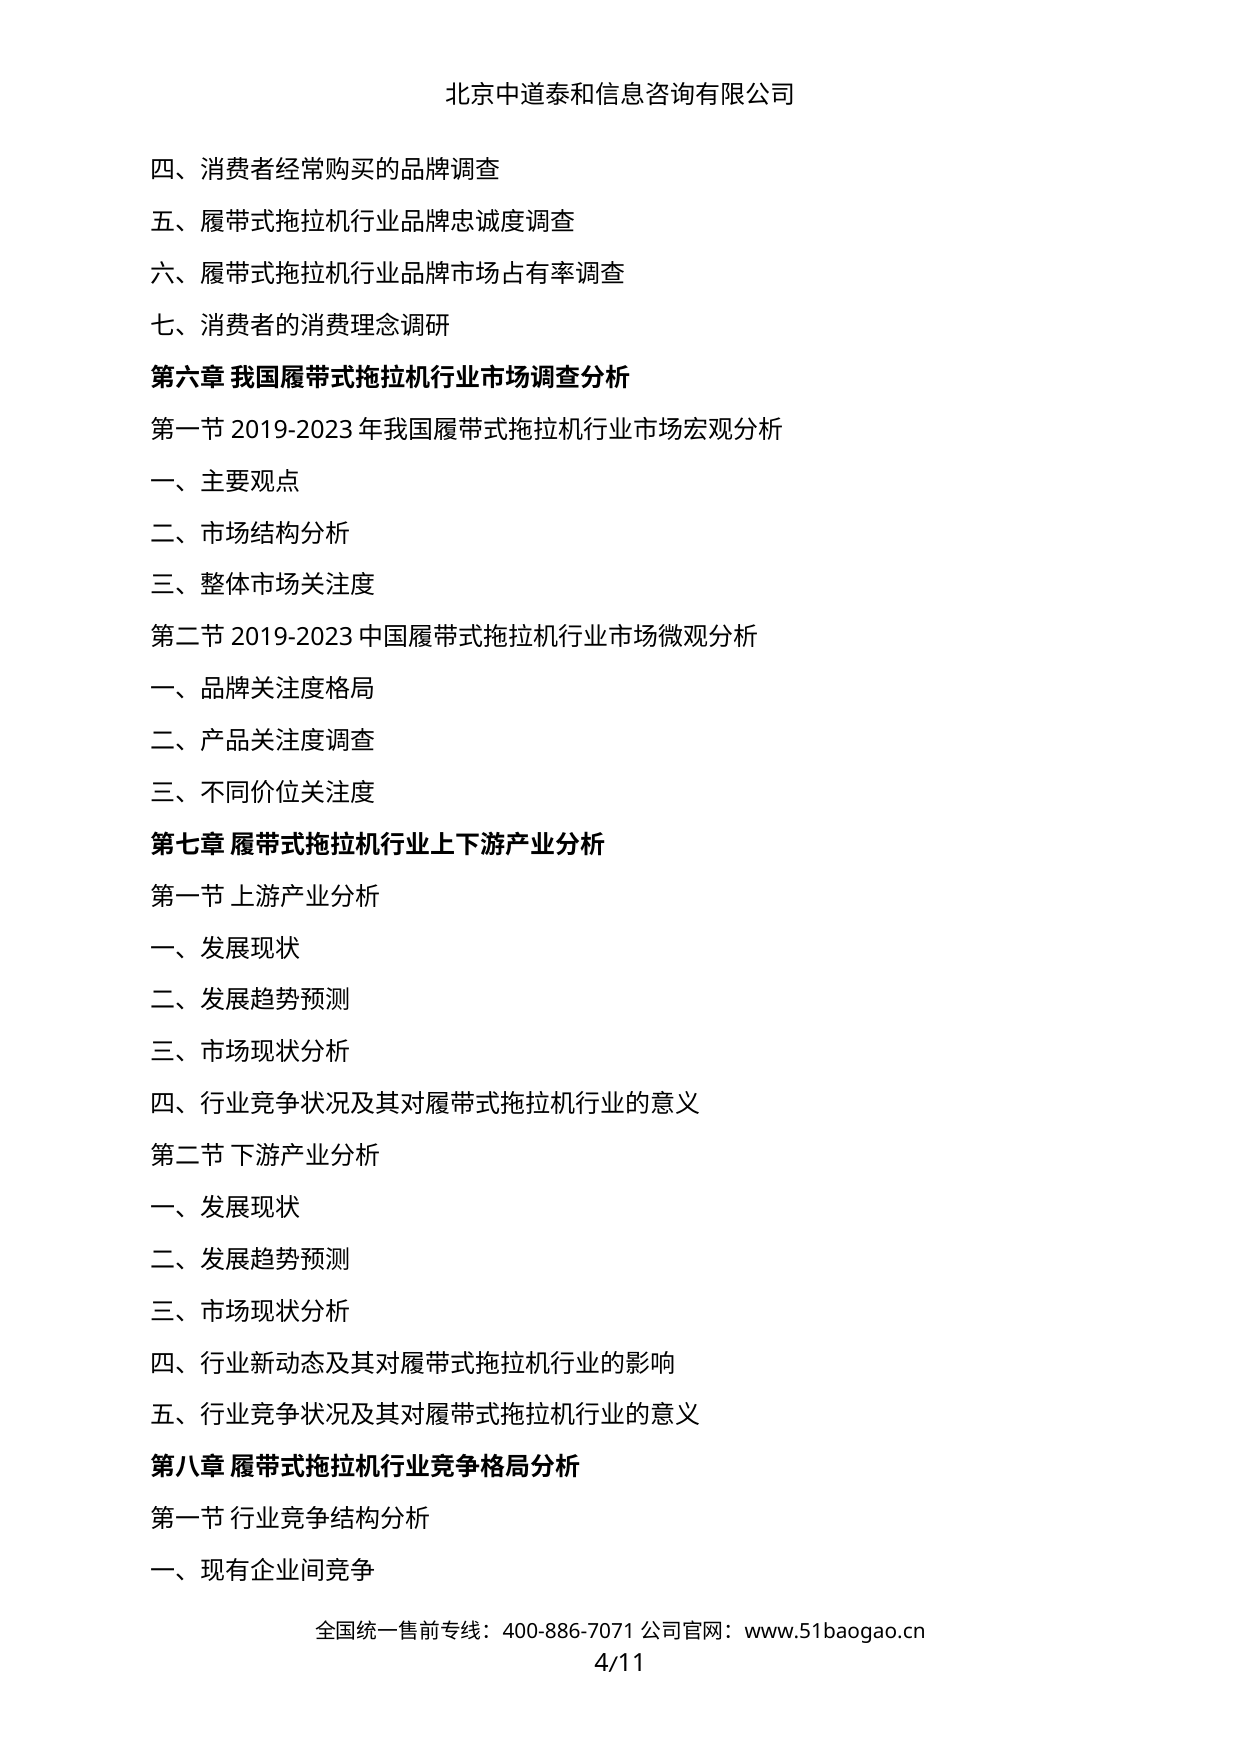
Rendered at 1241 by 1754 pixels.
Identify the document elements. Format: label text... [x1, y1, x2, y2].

text 四、消费者经常购买的品牌调查 [150, 150, 1090, 186]
text 二、产品关注度调查 [150, 721, 1090, 757]
text 六、履带式拖拉机行业品牌市场占有率调查 [150, 254, 1090, 290]
text 第二节 2019-2023中国履带式拖拉机行业市场微观分析 [150, 617, 1090, 653]
text 第八章 履带式拖拉机行业竞争格局分析 [150, 1447, 1090, 1483]
text 第六章 我国履带式拖拉机行业市场调查分析 [150, 357, 1090, 394]
text 三、不同价位关注度 [150, 772, 1090, 809]
text 第七章 履带式拖拉机行业上下游产业分析 [150, 824, 1090, 861]
text 二、市场结构分析 [150, 513, 1090, 549]
text 七、消费者的消费理念调研 [150, 306, 1090, 342]
text 三、整体市场关注度 [150, 565, 1090, 601]
text 第一节 行业竞争结构分析 [150, 1499, 1090, 1535]
text 第一节 2019-2023年我国履带式拖拉机行业市场宏观分析 [150, 409, 1090, 446]
text 一、发展现状 [150, 1187, 1090, 1224]
text 四、行业竞争状况及其对履带式拖拉机行业的意义 [150, 1084, 1090, 1120]
text 一、主要观点 [150, 461, 1090, 497]
text 二、发展趋势预测 [150, 980, 1090, 1016]
text 三、市场现状分析 [150, 1291, 1090, 1327]
text 五、履带式拖拉机行业品牌忠诚度调查 [150, 202, 1090, 238]
text 四、行业新动态及其对履带式拖拉机行业的影响 [150, 1343, 1090, 1379]
text 一、现有企业间竞争 [150, 1551, 1090, 1587]
text 第二节 下游产业分析 [150, 1136, 1090, 1172]
text 第一节 上游产业分析 [150, 876, 1090, 912]
text 二、发展趋势预测 [150, 1239, 1090, 1276]
text 一、发展现状 [150, 928, 1090, 964]
text 三、市场现状分析 [150, 1032, 1090, 1068]
text 一、品牌关注度格局 [150, 669, 1090, 705]
text 五、行业竞争状况及其对履带式拖拉机行业的意义 [150, 1395, 1090, 1431]
